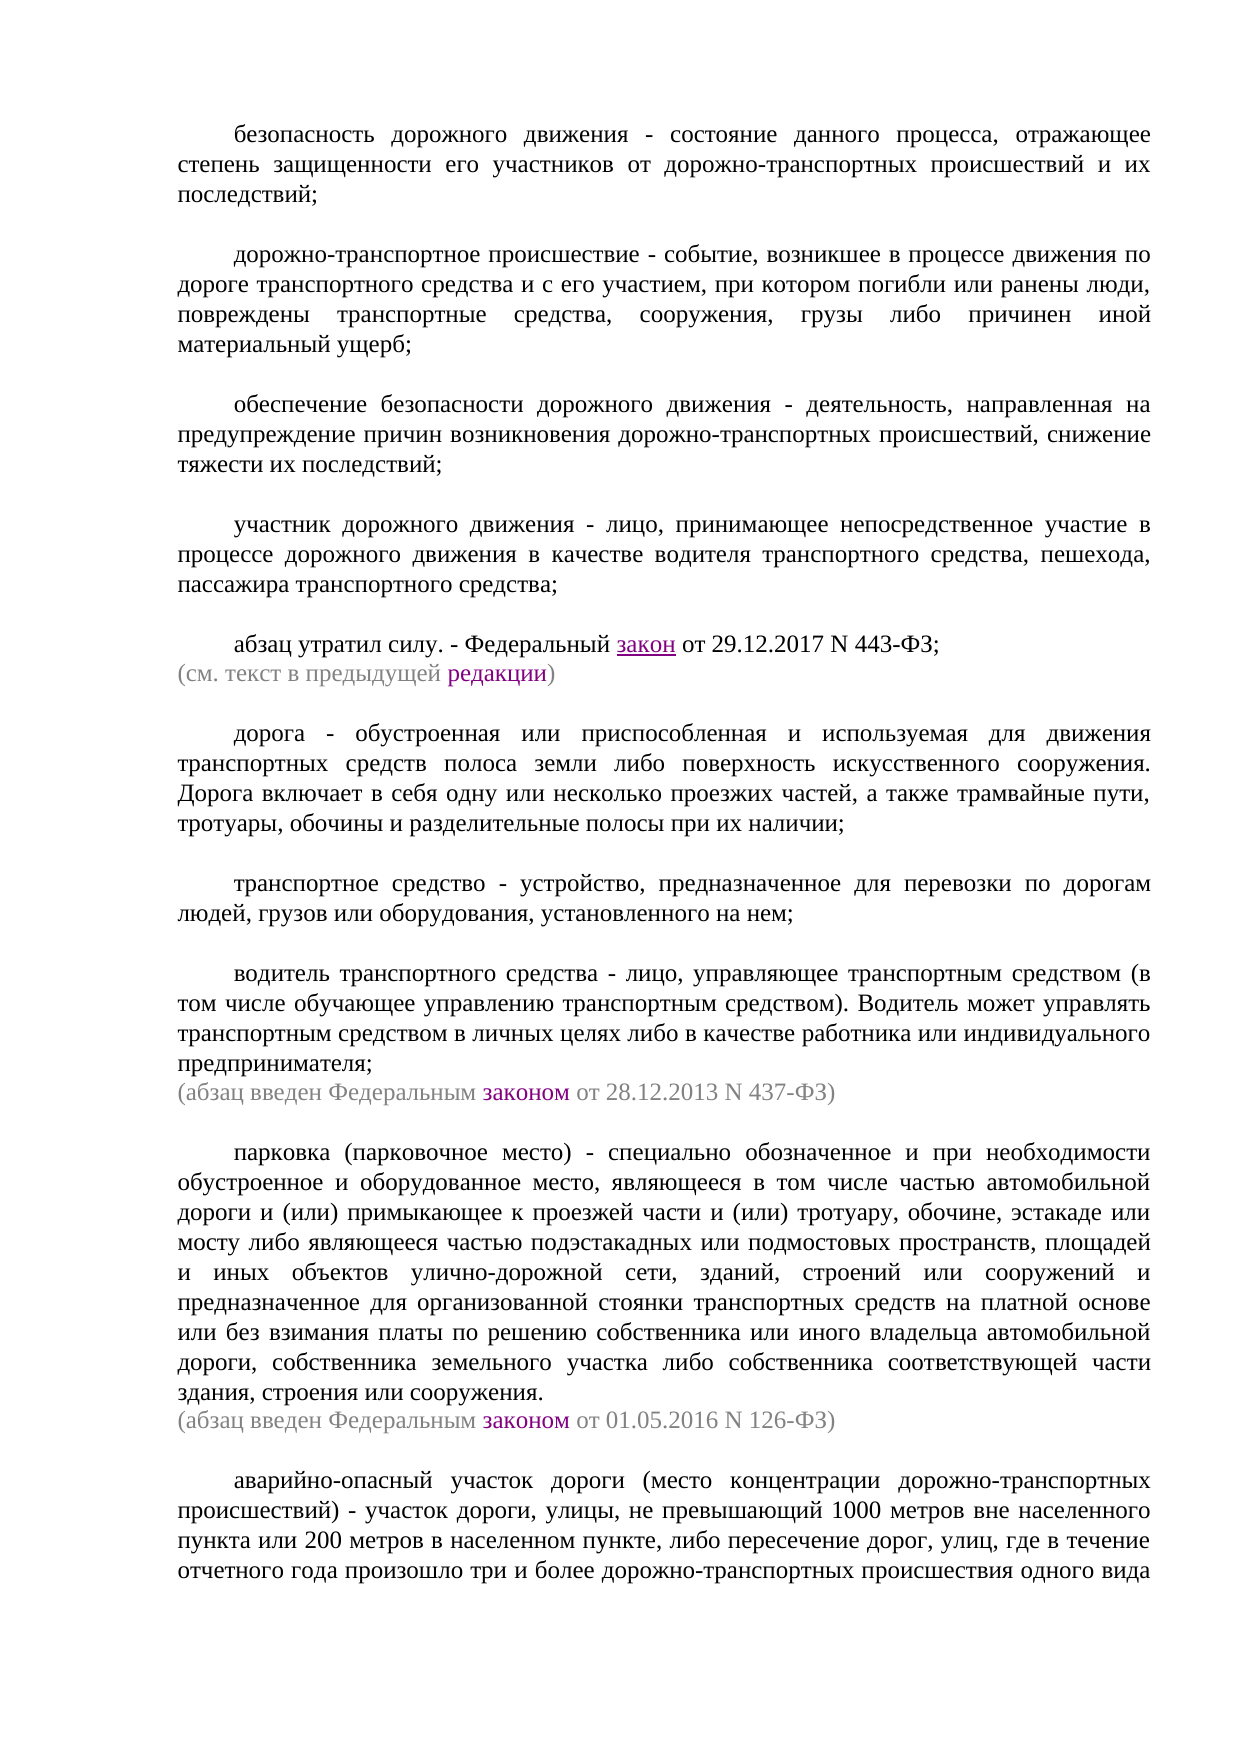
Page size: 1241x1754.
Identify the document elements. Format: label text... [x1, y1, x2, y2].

text (см. текст в предыдущей редакции) [177, 658, 1152, 687]
text участник дорожного движения - лицо, принимающее непосредственное участие в процессе дорожного движения в качестве водителя транспортного средства, пешехода, пассажира транспортного средства; [177, 508, 1152, 598]
text дорога - обустроенная или приспособленная и используемая для движения транспортных средств полоса земли либо поверхность искусственного сооружения. Дорога включает в себя одну или несколько проезжих частей, а также трамвайные пути, тротуары, обочины и разделительные полосы при их наличии; [177, 717, 1152, 837]
text абзац утратил силу. - Федеральный закон от 29.12.2017 N 443-ФЗ; [177, 628, 1152, 658]
text безопасность дорожного движения - состояние данного процесса, отражающее степень защищенности его участников от дорожно-транспортных происшествий и их последствий; [177, 118, 1152, 208]
text (абзац введен Федеральным законом от 28.12.2013 N 437-ФЗ) [177, 1077, 1152, 1106]
text (абзац введен Федеральным законом от 01.05.2016 N 126-ФЗ) [177, 1406, 1152, 1434]
text парковка (парковочное место) - специально обозначенное и при необходимости обустроенное и оборудованное место, являющееся в том числе частью автомобильной дороги и (или) примыкающее к проезжей части и (или) тротуару, обочине, эстакаде или мосту либо являющееся частью подэстакадных или подмостовых пространств, площадей и иных объектов улично-дорожной сети, зданий, строений или сооружений и предназначенное для организованной стоянки транспортных средств на платной основе или без взимания платы по решению собственника или иного владельца автомобильной дороги, собственника земельного участка либо собственника соответствующей части здания, строения или сооружения. [177, 1136, 1152, 1406]
text дорожно-транспортное происшествие - событие, возникшее в процессе движения по дороге транспортного средства и с его участием, при котором погибли или ранены люди, повреждены транспортные средства, сооружения, грузы либо причинен иной материальный ущерб; [177, 238, 1152, 358]
text водитель транспортного средства - лицо, управляющее транспортным средством (в том числе обучающее управлению транспортным средством). Водитель может управлять транспортным средством в личных целях либо в качестве работника или индивидуального предпринимателя; [177, 957, 1152, 1077]
text обеспечение безопасности дорожного движения - деятельность, направленная на предупреждение причин возникновения дорожно-транспортных происшествий, снижение тяжести их последствий; [177, 388, 1152, 478]
text транспортное средство - устройство, предназначенное для перевозки по дорогам людей, грузов или оборудования, установленного на нем; [177, 867, 1152, 927]
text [177, 1464, 1152, 1584]
